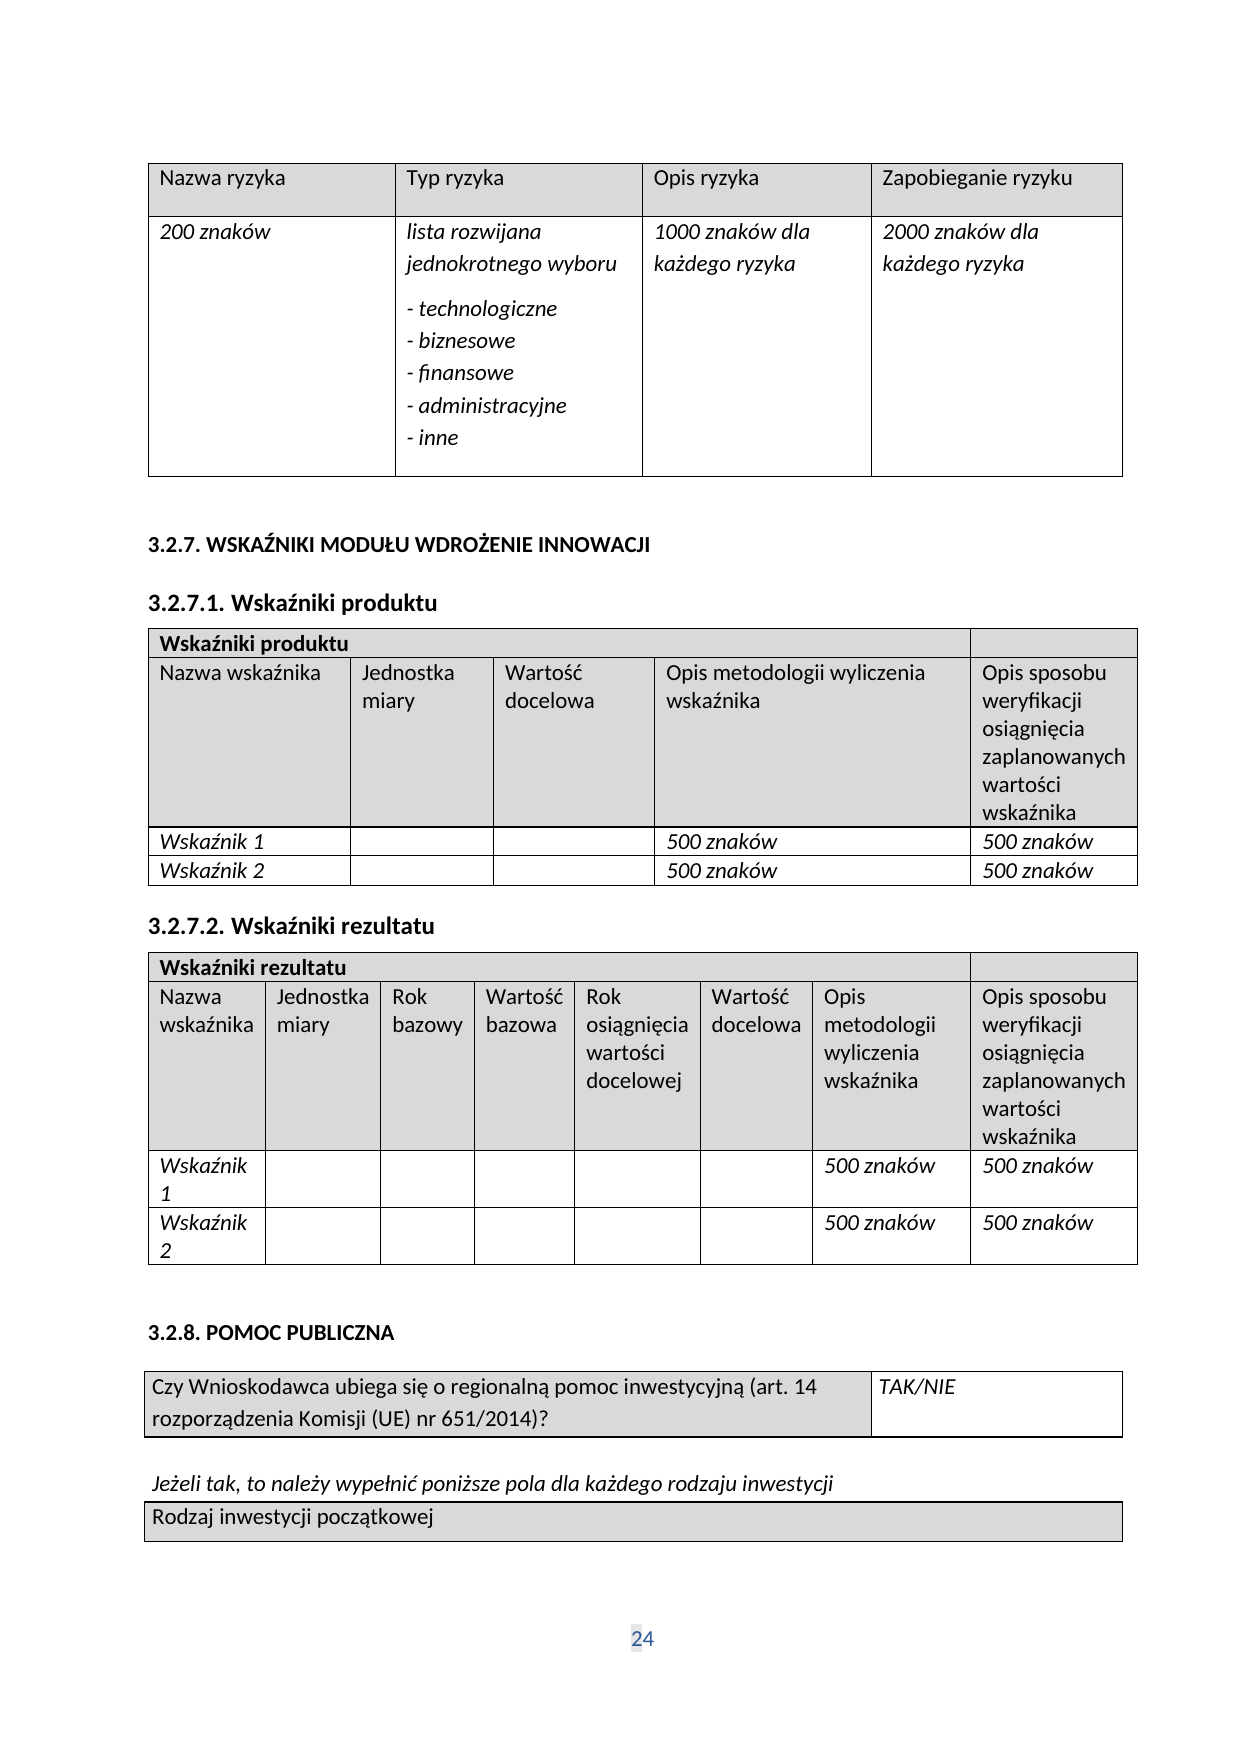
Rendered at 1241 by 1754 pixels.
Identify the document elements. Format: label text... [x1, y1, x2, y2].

subtitle 3.2.7.2. Wskaźniki rezultatu [148, 911, 1137, 941]
table_cell Wskaźnik 1 [149, 828, 350, 855]
subtitle 3.2.7.1. Wskaźniki produktu [148, 587, 1137, 617]
table_cell [701, 1151, 812, 1207]
table_cell 500 znaków [971, 1208, 1137, 1264]
table_cell Wskaźnik 2 [149, 856, 350, 884]
table_cell 500 znaków [813, 1151, 970, 1207]
table_cell Rok osiągnięcia wartości docelowej [575, 982, 700, 1150]
table_cell [475, 1151, 574, 1207]
table_cell 1000 znaków dla każdego ryzyka [643, 217, 871, 476]
table_cell 500 znaków [813, 1208, 970, 1264]
table_cell Opis sposobu weryfikacji osiągnięcia zaplanowanych wartości wskaźnika [971, 658, 1137, 826]
table_cell [351, 856, 493, 884]
table_cell [575, 1151, 700, 1207]
table_header Opis ryzyka [643, 164, 871, 216]
table_cell Jednostka miary [351, 658, 493, 826]
table_cell Wartość bazowa [475, 982, 574, 1150]
table_cell 500 znaków [655, 856, 970, 884]
table_cell Rok bazowy [381, 982, 474, 1150]
table_cell Opis metodologii wyliczenia wskaźnika [655, 658, 970, 826]
table_cell lista rozwijana jednokrotnego wyboru - technologiczne - biznesowe - finansowe - administracyjne - inne [396, 217, 642, 476]
table_cell 500 znaków [971, 828, 1137, 855]
table_cell Nazwa wskaźnika [149, 982, 265, 1150]
table_header TAK/NIE [872, 1372, 1122, 1436]
table_cell 500 znaków [655, 828, 970, 855]
table_cell [381, 1151, 474, 1207]
table_cell [475, 1208, 574, 1264]
table_header Czy Wnioskodawca ubiega się o regionalną pomoc inwestycyjną (art. 14 rozporządzenia Komisji (UE) nr 651/2014)? [145, 1372, 871, 1436]
table_cell Wskaźnik 2 [149, 1208, 265, 1264]
subtitle 3.2.8. POMOC PUBLICZNA [148, 1318, 1137, 1346]
table_cell Jednostka miary [266, 982, 380, 1150]
table_cell Opis metodologii wyliczenia wskaźnika [813, 982, 970, 1150]
table_header [971, 953, 1137, 981]
table_cell [381, 1208, 474, 1264]
table_cell [494, 856, 654, 884]
table_cell 500 znaków [971, 856, 1137, 884]
table_cell [494, 828, 654, 855]
table_header Typ ryzyka [396, 164, 642, 216]
table_cell [351, 828, 493, 855]
table_cell 500 znaków [971, 1151, 1137, 1207]
table_cell Jeżeli tak, to należy wypełnić poniższe pola dla każdego rodzaju inwestycji [145, 1438, 1122, 1501]
subtitle 3.2.7. WSKAŹNIKI MODUŁU WDROŻENIE INNOWACJI [148, 530, 1137, 558]
table_cell 200 znaków [149, 217, 395, 476]
table_header Nazwa ryzyka [149, 164, 395, 216]
table_header [971, 629, 1137, 657]
table_cell Wartość docelowa [701, 982, 812, 1150]
table_cell [266, 1151, 380, 1207]
table_cell Rodzaj inwestycji początkowej [145, 1503, 1122, 1541]
table_cell Wartość docelowa [494, 658, 654, 826]
table_cell 2000 znaków dla każdego ryzyka [872, 217, 1122, 476]
table_cell [575, 1208, 700, 1264]
table_header Wskaźniki produktu [149, 629, 970, 657]
table_cell Nazwa wskaźnika [149, 658, 350, 826]
table_header Wskaźniki rezultatu [149, 953, 970, 981]
table_cell [266, 1208, 380, 1264]
table_cell Wskaźnik 1 [149, 1151, 265, 1207]
table_cell Opis sposobu weryfikacji osiągnięcia zaplanowanych wartości wskaźnika [971, 982, 1137, 1150]
table_header Zapobieganie ryzyku [872, 164, 1122, 216]
table_cell [701, 1208, 812, 1264]
